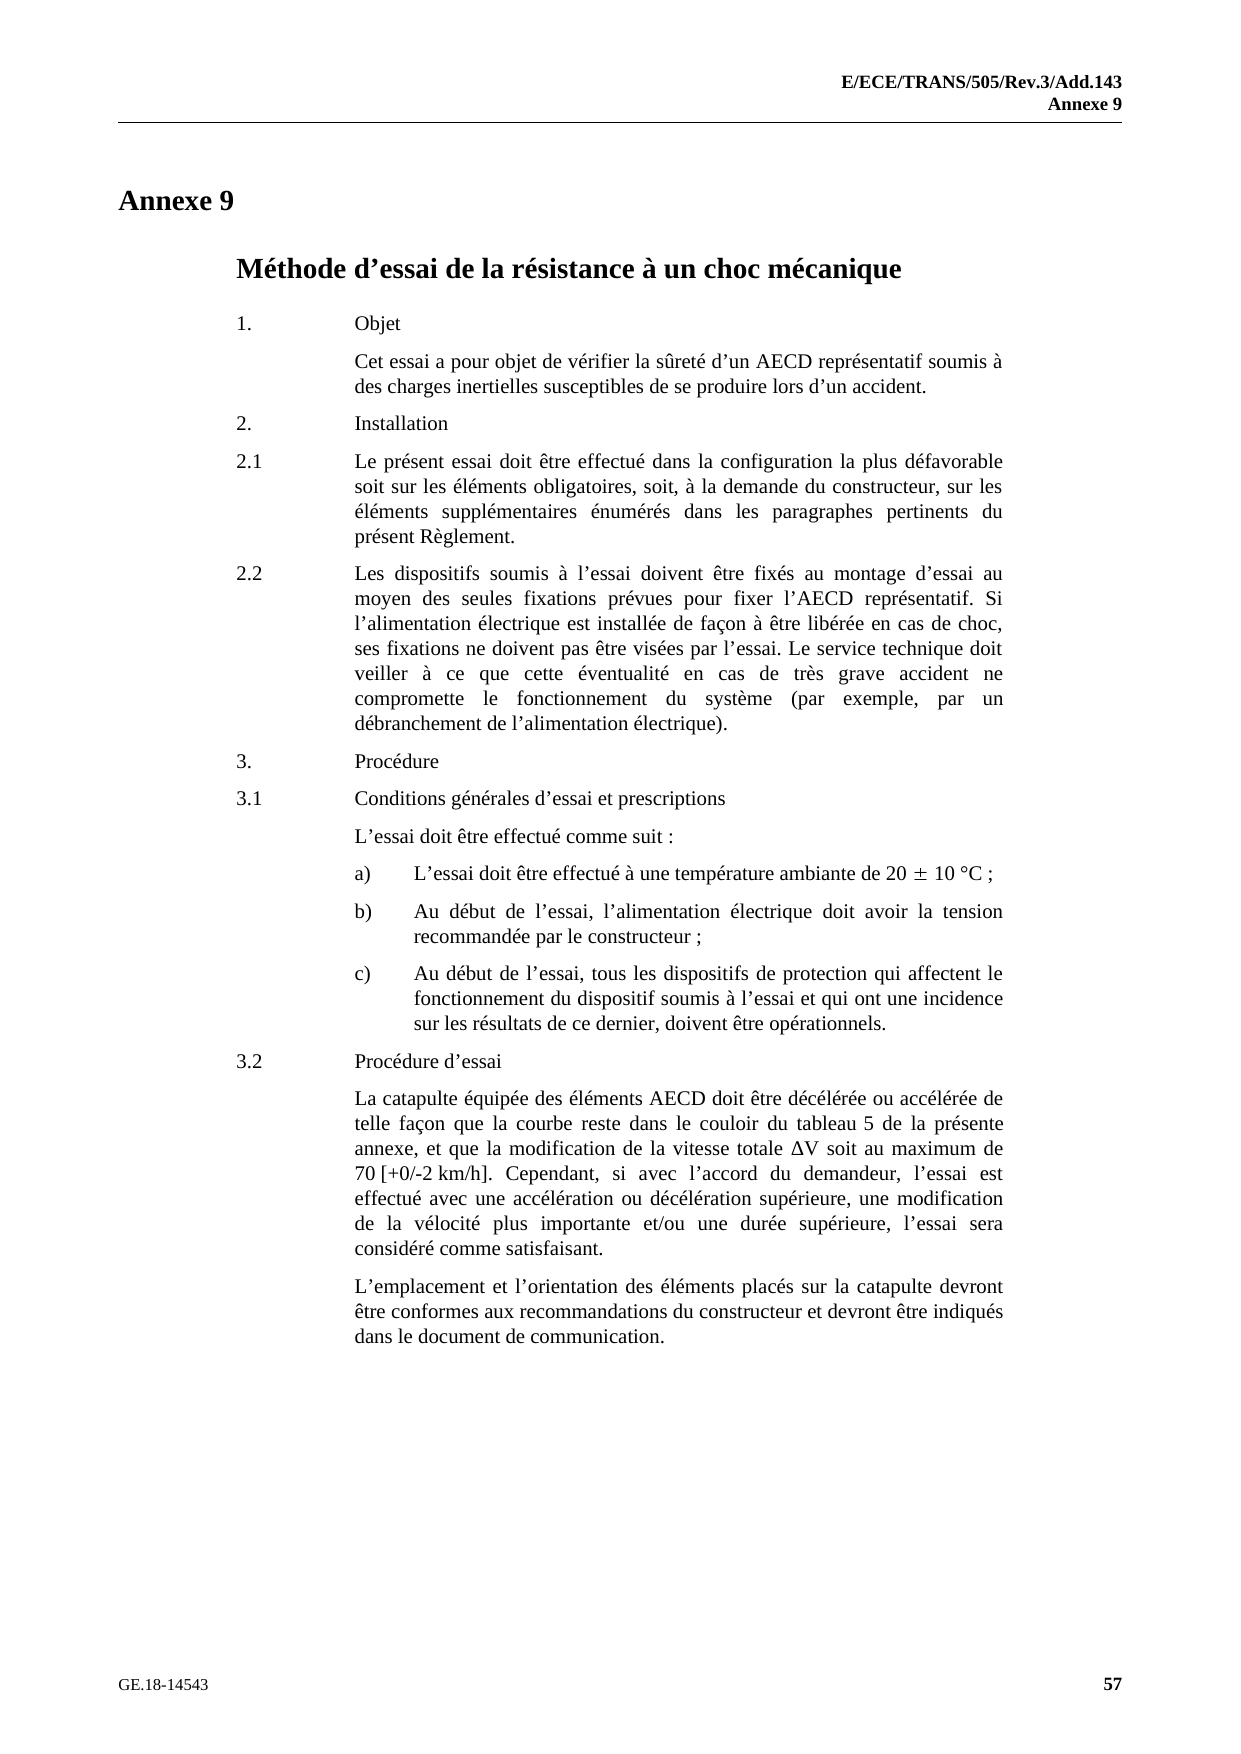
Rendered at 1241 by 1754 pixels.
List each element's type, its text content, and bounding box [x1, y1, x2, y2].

text La catapulte équipée des éléments AECD doit être décélérée ou accélérée de telle façon que la courbe reste dans le couloir du tableau 5 de la présente annexe, et que la modification de la vitesse totale ΔV soit au maximum de 70 [+0/-2 km/h]. Cependant, si avec l’accord du demandeur, l’essai est effectué avec une accélération ou décélération supérieure, une modification de la vélocité plus importante et/ou une durée supérieure, l’essai sera considéré comme satisfaisant. [354, 1085, 1004, 1260]
text a) L’essai doit être effectué à une température ambiante de 20 10 °C ; [354, 860, 1004, 885]
text 1. Objet [236, 310, 1004, 335]
text L’essai doit être effectué comme suit : [354, 823, 1004, 848]
text Méthode d’essai de la résistance à un choc mécanique [118, 254, 1004, 285]
text 3. Procédure [236, 748, 1004, 773]
text b) Au début de l’essai, l’alimentation électrique doit avoir la tension recommandée par le constructeur ; [354, 898, 1004, 948]
text Annexe 9 [118, 185, 1004, 216]
text 3.1 Conditions générales d’essai et prescriptions [236, 785, 1004, 810]
text 2. Installation [236, 410, 1004, 435]
text c) Au début de l’essai, tous les dispositifs de protection qui affectent le fonctionnement du dispositif soumis à l’essai et qui ont une incidence sur les résultats de ce dernier, doivent être opérationnels. [354, 960, 1004, 1035]
text 2.1 Le présent essai doit être effectué dans la configuration la plus défavorable soit sur les éléments obligatoires, soit, à la demande du constructeur, sur les éléments supplémentaires énumérés dans les paragraphes pertinents du présent Règlement. [236, 448, 1004, 548]
text 2.2 Les dispositifs soumis à l’essai doivent être fixés au montage d’essai au moyen des seules fixations prévues pour fixer l’AECD représentatif. Si l’alimentation électrique est installée de façon à être libérée en cas de choc, ses fixations ne doivent pas être visées par l’essai. Le service technique doit veiller à ce que cette éventualité en cas de très grave accident ne compromette le fonctionnement du système (par exemple, par un débranchement de l’alimentation électrique). [236, 560, 1004, 735]
text Cet essai a pour objet de vérifier la sûreté d’un AECD représentatif soumis à des charges inertielles susceptibles de se produire lors d’un accident. [354, 348, 1004, 398]
text 3.2 Procédure d’essai [236, 1048, 1004, 1073]
text L’emplacement et l’orientation des éléments placés sur la catapulte devront être conformes aux recommandations du constructeur et devront être indiqués dans le document de communication. [354, 1273, 1004, 1348]
